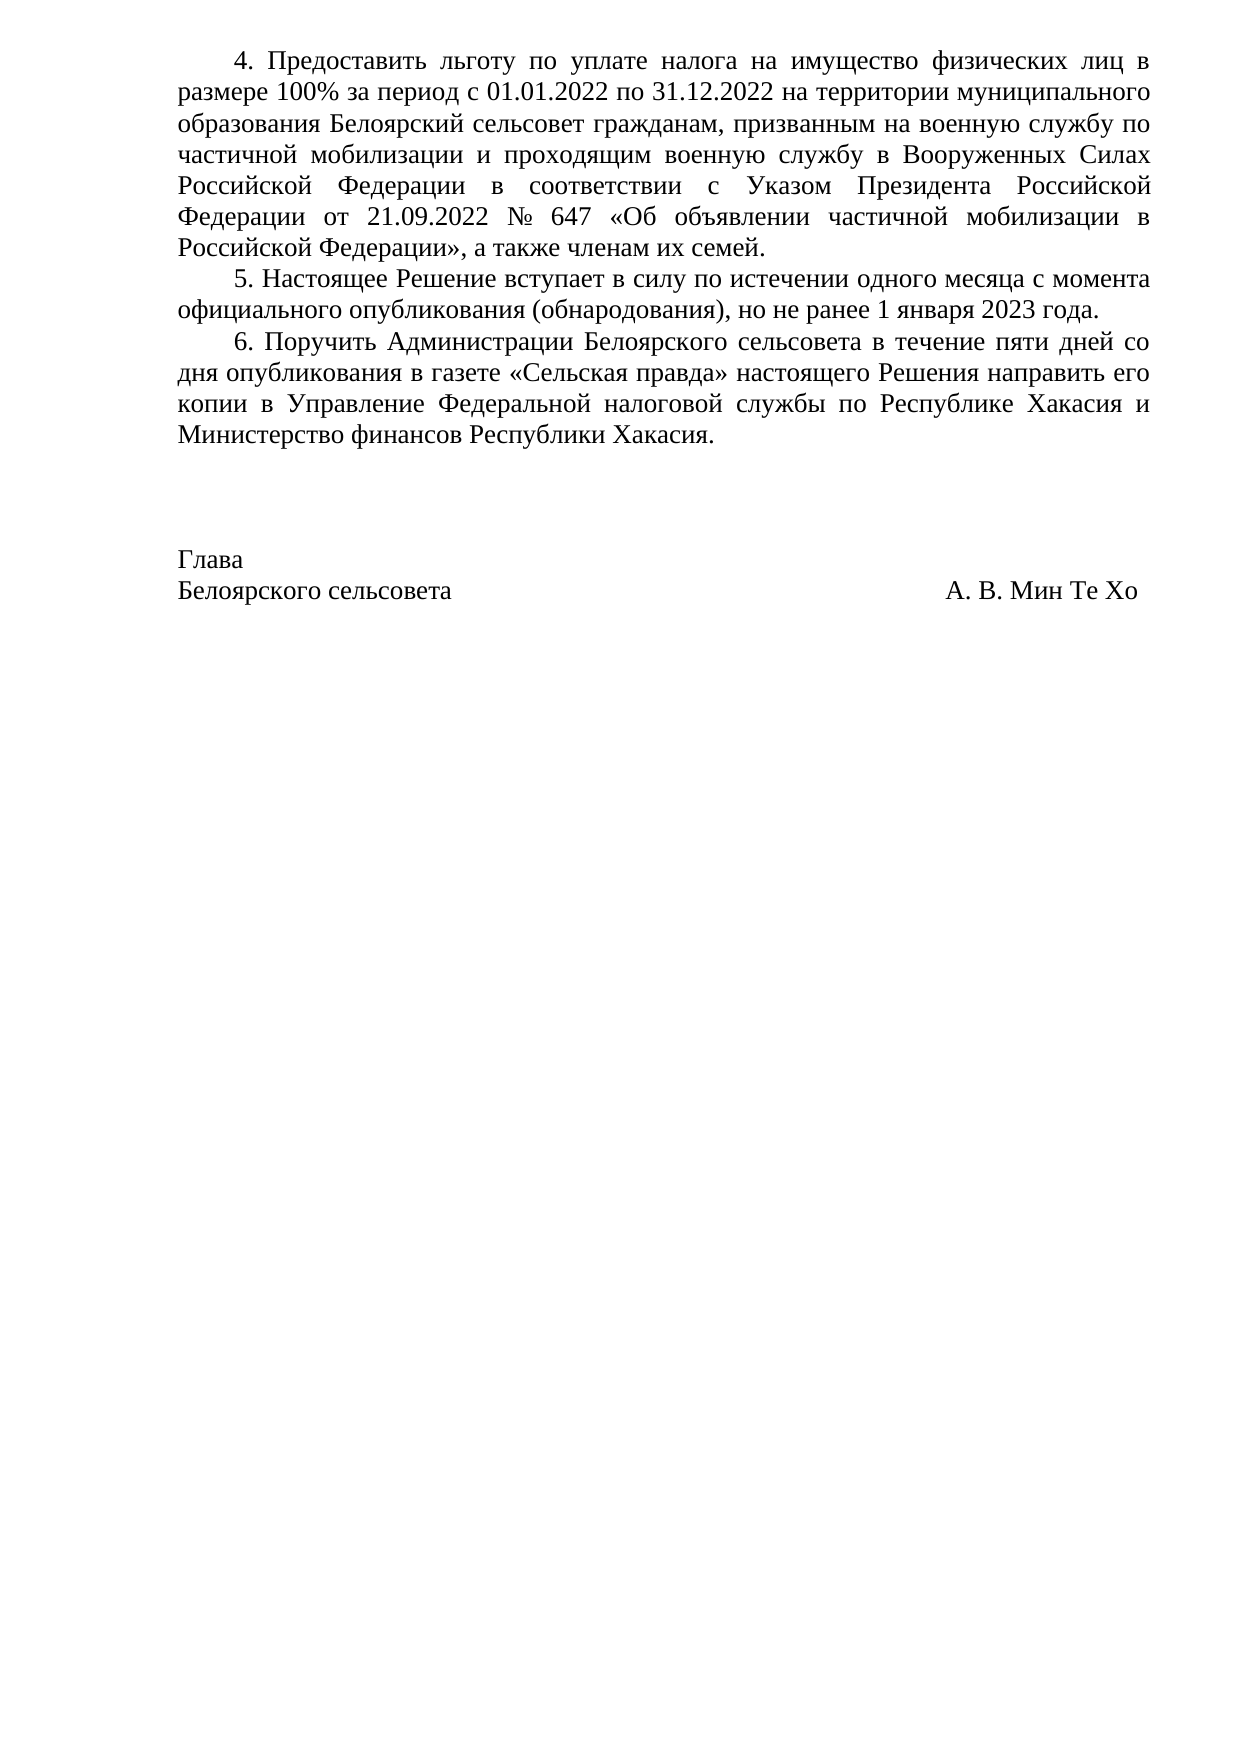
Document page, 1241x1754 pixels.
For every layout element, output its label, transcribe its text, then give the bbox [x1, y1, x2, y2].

text 5. Настоящее Решение вступает в силу по истечении одного месяца с момента официального опубликования (обнародования), но не ранее 1 января 2023 года. [177, 262, 1152, 325]
text Белоярского сельсовета А. В. Мин Те Хо [177, 574, 1152, 605]
text Глава [177, 543, 1152, 574]
text 4. Предоставить льготу по уплате налога на имущество физических лиц в размере 100% за период с 01.01.2022 по 31.12.2022 на территории муниципального образования Белоярский сельсовет гражданам, призванным на военную службу по частичной мобилизации и проходящим военную службу в Вооруженных Силах Российской Федерации в соответствии с Указом Президента Российской Федерации от 21.09.2022 № 647 «Об объявлении частичной мобилизации в Российской Федерации», а также членам их семей. [177, 44, 1152, 262]
text 6. Поручить Администрации Белоярского сельсовета в течение пяти дней со дня опубликования в газете «Сельская правда» настоящего Решения направить его копии в Управление Федеральной налоговой службы по Республике Хакасия и Министерство финансов Республики Хакасия. [177, 325, 1152, 449]
